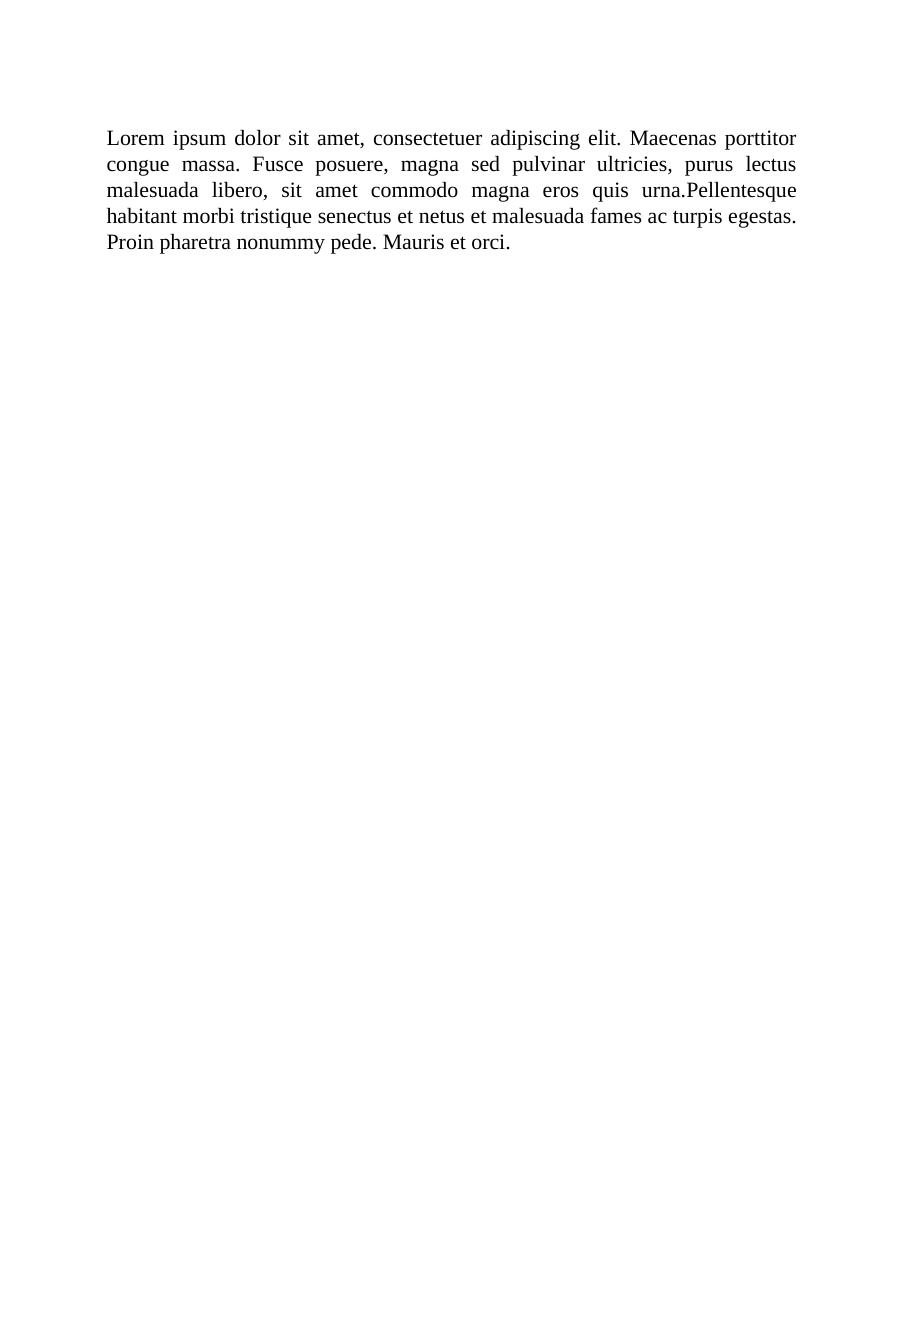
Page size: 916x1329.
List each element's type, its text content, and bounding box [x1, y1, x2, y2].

text Lorem ipsum dolor sit amet, consectetuer adipiscing elit. Maecenas porttitor congue massa. Fusce posuere, magna sed pulvinar ultricies, purus lectus malesuada libero, sit amet commodo magna eros quis urna.Pellentesque habitant morbi tristique senectus et netus et malesuada fames ac turpis egestas. Proin pharetra nonummy pede. Mauris et orci. [106, 124, 797, 254]
